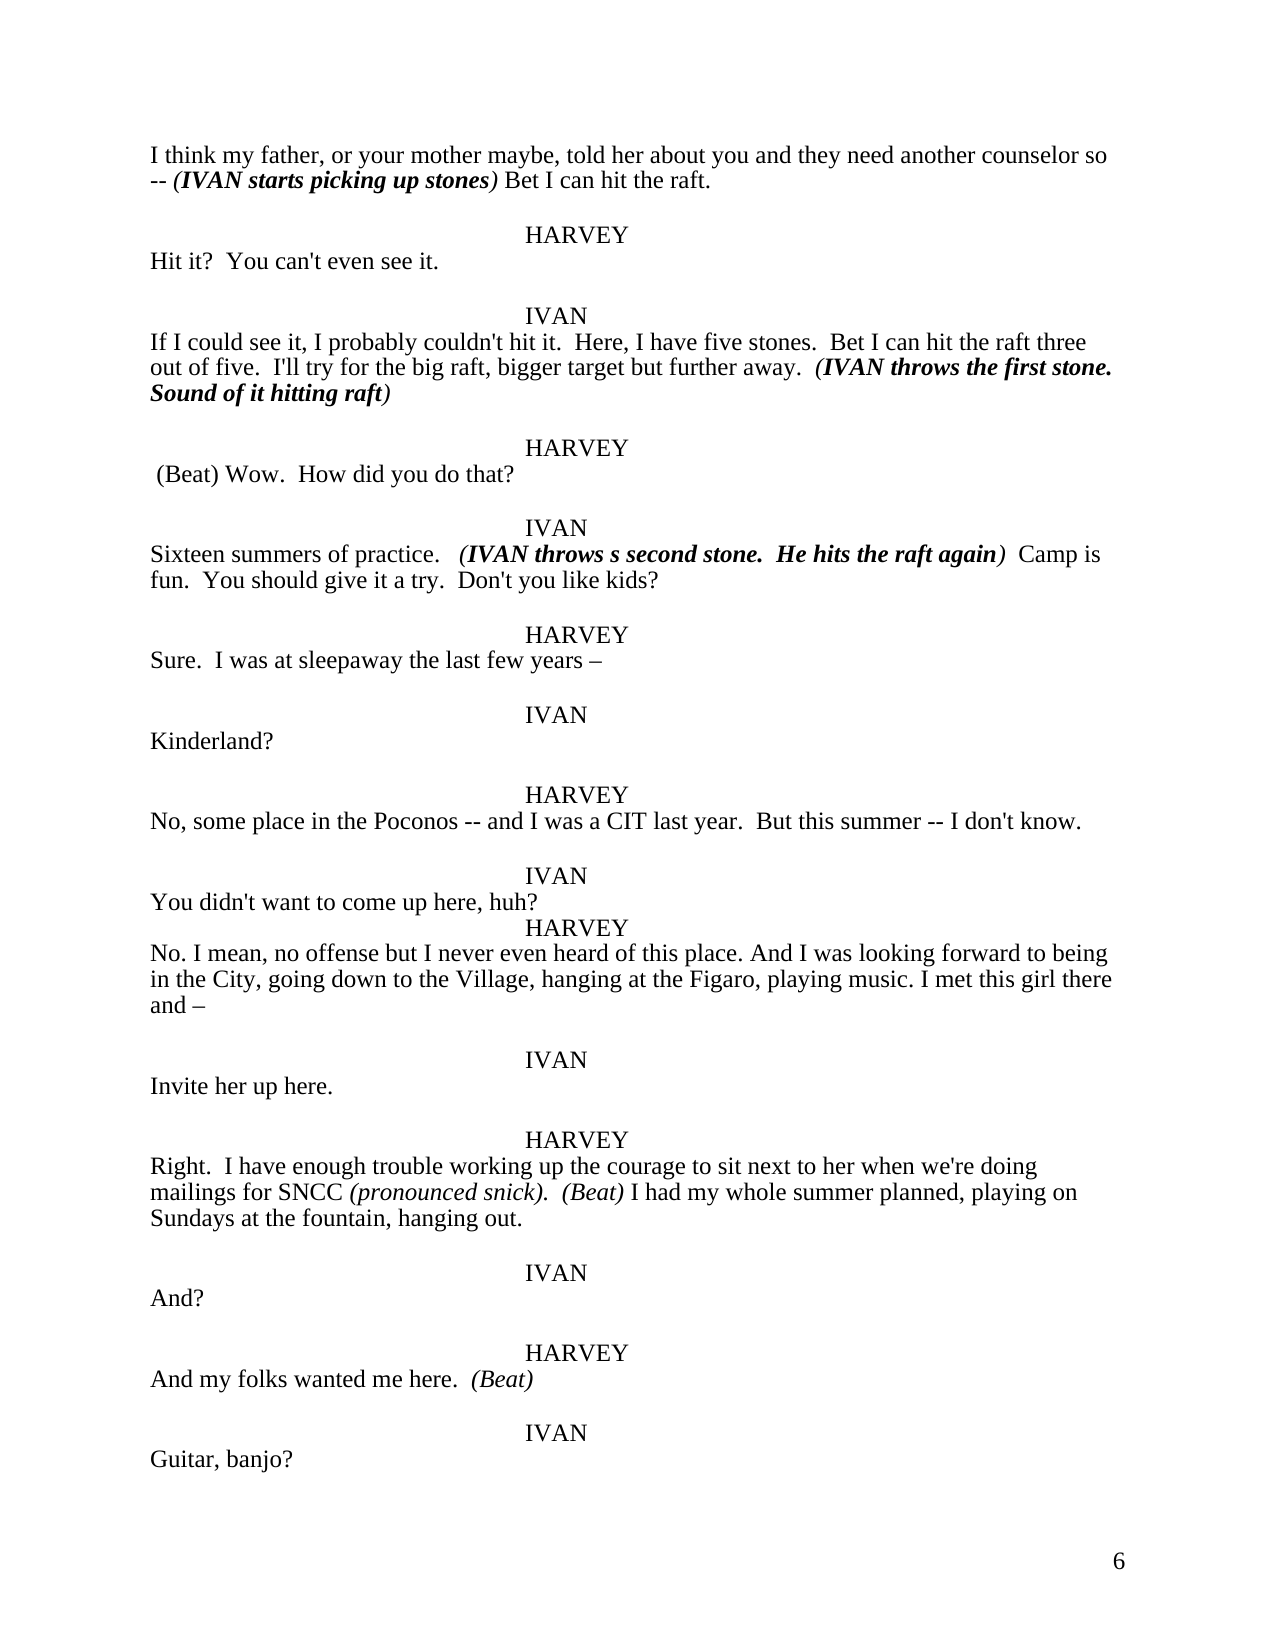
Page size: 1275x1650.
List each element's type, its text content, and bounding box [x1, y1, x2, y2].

text You didn't want to come up here, huh? [150, 889, 1125, 915]
text IVAN [150, 864, 1125, 889]
text IVAN [150, 1048, 1125, 1073]
text HARVEY [150, 436, 1125, 462]
text IVAN [150, 303, 1125, 329]
text Guitar, banjo? [150, 1447, 1125, 1473]
text HARVEY [150, 1341, 1125, 1367]
text IVAN [150, 1421, 1125, 1447]
text HARVEY [150, 1128, 1125, 1154]
text Right. I have enough trouble working up the courage to sit next to her when we're doing mailings for SNCC (pronounced snick). (Beat) I had my whole summer planned, playing on Sundays at the fountain, hanging out. [150, 1154, 1125, 1232]
text No. I mean, no offense but I never even heard of this place. And I was looking forward to being in the City, going down to the Village, hanging at the Figaro, playing music. I met this girl there and – [150, 941, 1125, 1019]
text Kinderland? [150, 729, 1125, 754]
text IVAN [150, 703, 1125, 729]
text Hit it? You can't even see it. [150, 249, 1125, 275]
text IVAN [150, 1260, 1125, 1286]
text And my folks wanted me here. (Beat) [150, 1367, 1125, 1392]
text HARVEY [150, 622, 1125, 648]
text HARVEY [150, 915, 1125, 941]
text Invite her up here. [150, 1073, 1125, 1099]
text No, some place in the Poconos -- and I was a CIT last year. But this summer -- I don't know. [150, 809, 1125, 835]
text HARVEY [150, 223, 1125, 249]
text And? [150, 1286, 1125, 1312]
text Sure. I was at sleepaway the last few years – [150, 648, 1125, 674]
text I think my father, or your mother maybe, told her about you and they need another counselor so -- (IVAN starts picking up stones) Bet I can hit the raft. [150, 142, 1125, 194]
text IVAN [150, 516, 1125, 542]
text If I could see it, I probably couldn't hit it. Here, I have five stones. Bet I can hit the raft three out of five. I'll try for the big raft, bigger target but further away. (IVAN throws the first stone. Sound of it hitting raft) [150, 329, 1125, 407]
text (Beat) Wow. How did you do that? [150, 462, 1125, 487]
text Sixteen summers of practice. (IVAN throws s second stone. He hits the raft again) Camp is fun. You should give it a try. Don't you like kids? [150, 542, 1125, 594]
text HARVEY [150, 783, 1125, 809]
